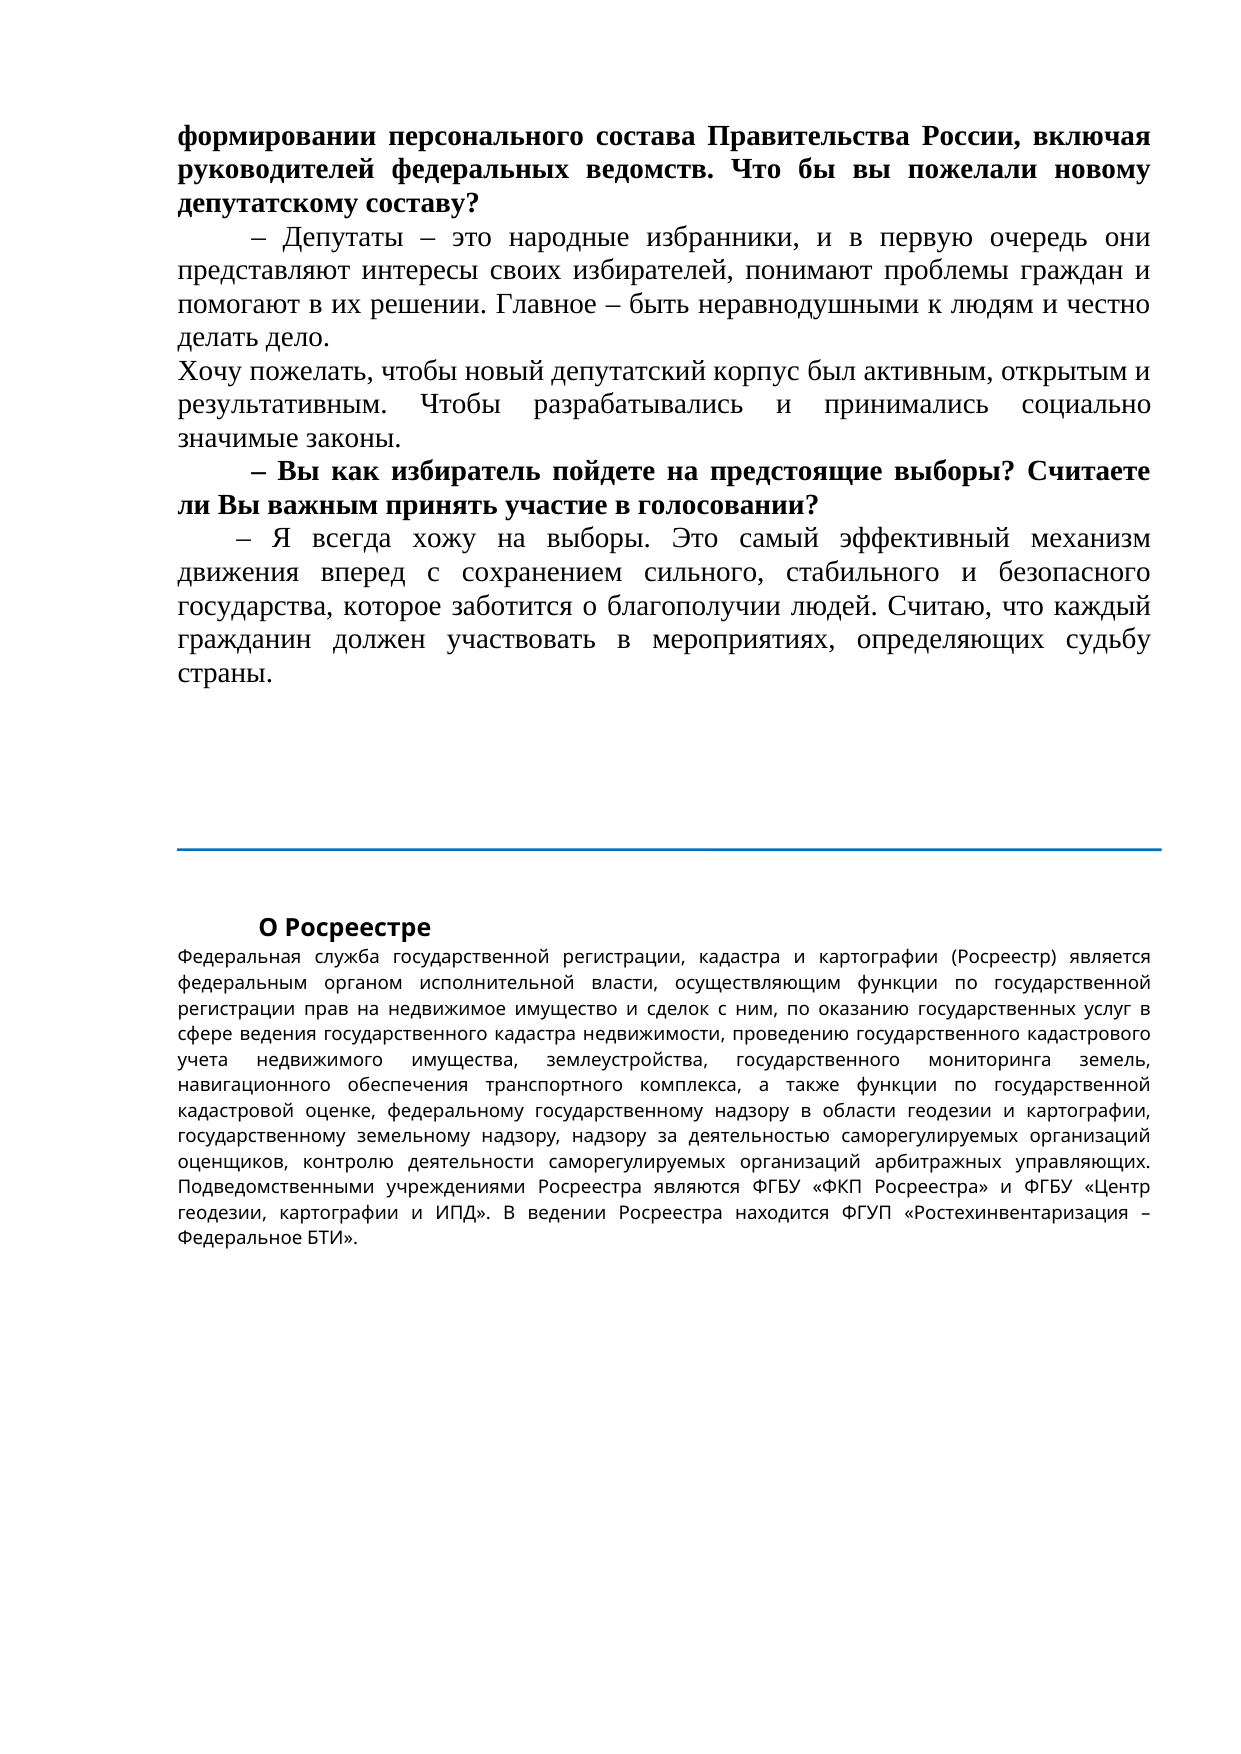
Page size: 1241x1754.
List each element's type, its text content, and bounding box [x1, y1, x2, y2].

text – Вы как избиратель пойдете на предстоящие выборы? Считаете ли Вы важным принять участие в голосовании? [177, 453, 1152, 521]
text Федеральная служба государственной регистрации, кадастра и картографии (Росреестр) является федеральным органом исполнительной власти, осуществляющим функции по государственной регистрации прав на недвижимое имущество и сделок с ним, по оказанию государственных услуг в сфере ведения государственного кадастра недвижимости, проведению государственного кадастрового учета недвижимого имущества, землеустройства, государственного мониторинга земель, навигационного обеспечения транспортного комплекса, а также функции по государственной кадастровой оценке, федеральному государственному надзору в области геодезии и картографии, государственному земельному надзору, надзору за деятельностью саморегулируемых организаций оценщиков, контролю деятельности саморегулируемых организаций арбитражных управляющих. Подведомственными учреждениями Росреестра являются ФГБУ «ФКП Росреестра» и ФГБУ «Центр геодезии, картографии и ИПД». В ведении Росреестра находится ФГУП «Ростехинвентаризация – Федеральное БТИ». [177, 944, 1152, 1250]
text – Я всегда хожу на выборы. Это самый эффективный механизм движения вперед с сохранением сильного, стабильного и безопасного государства, которое заботится о благополучии людей. Считаю, что каждый гражданин должен участвовать в мероприятиях, определяющих судьбу страны. [177, 521, 1152, 688]
text Хочу пожелать, чтобы новый депутатский корпус был активным, открытым и результативным. Чтобы разрабатывались и принимались социально значимые законы. [177, 353, 1152, 453]
text – Депутаты – это народные избранники, и в первую очередь они представляют интересы своих избирателей, понимают проблемы граждан и помогают в их решении. Главное – быть неравнодушными к людям и честно делать дело. [177, 219, 1152, 353]
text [177, 118, 1152, 219]
text О Росреестре [177, 910, 1152, 944]
